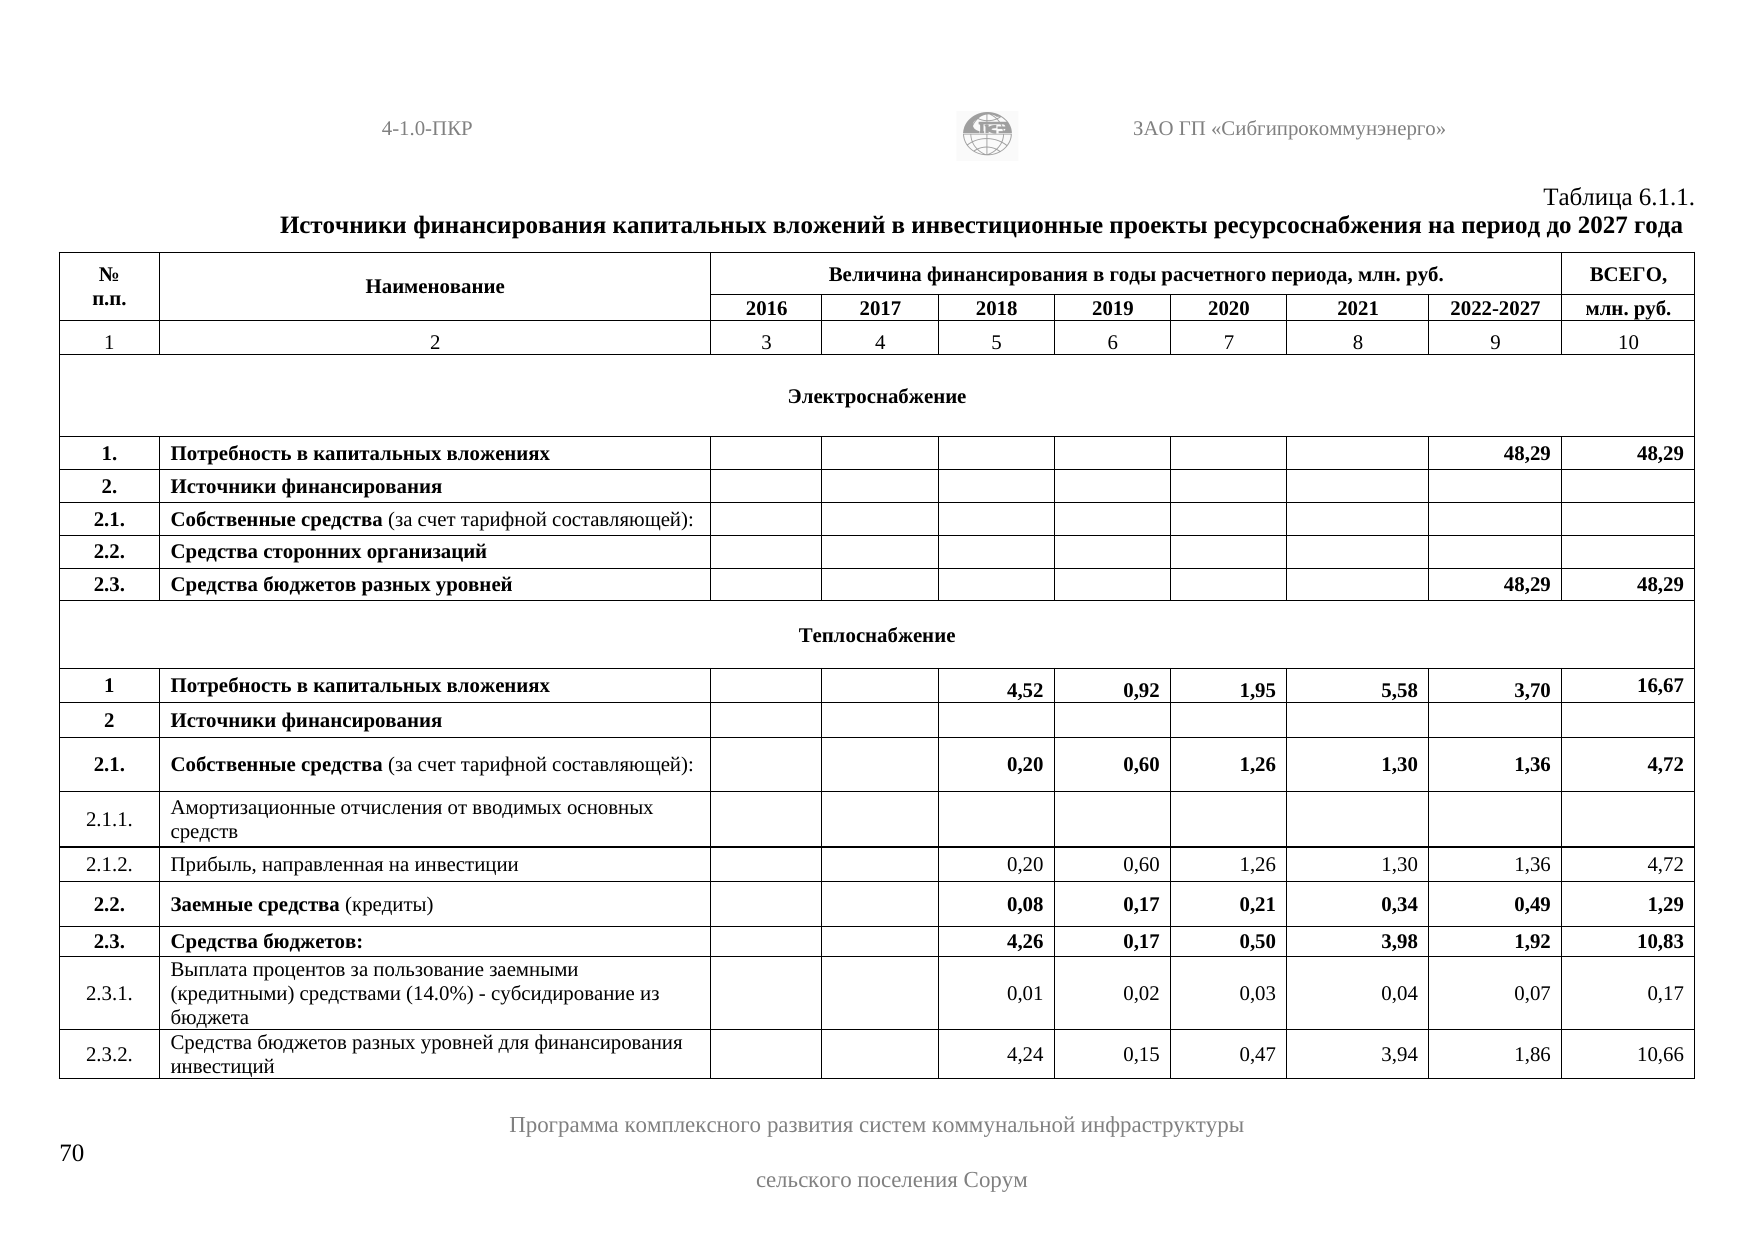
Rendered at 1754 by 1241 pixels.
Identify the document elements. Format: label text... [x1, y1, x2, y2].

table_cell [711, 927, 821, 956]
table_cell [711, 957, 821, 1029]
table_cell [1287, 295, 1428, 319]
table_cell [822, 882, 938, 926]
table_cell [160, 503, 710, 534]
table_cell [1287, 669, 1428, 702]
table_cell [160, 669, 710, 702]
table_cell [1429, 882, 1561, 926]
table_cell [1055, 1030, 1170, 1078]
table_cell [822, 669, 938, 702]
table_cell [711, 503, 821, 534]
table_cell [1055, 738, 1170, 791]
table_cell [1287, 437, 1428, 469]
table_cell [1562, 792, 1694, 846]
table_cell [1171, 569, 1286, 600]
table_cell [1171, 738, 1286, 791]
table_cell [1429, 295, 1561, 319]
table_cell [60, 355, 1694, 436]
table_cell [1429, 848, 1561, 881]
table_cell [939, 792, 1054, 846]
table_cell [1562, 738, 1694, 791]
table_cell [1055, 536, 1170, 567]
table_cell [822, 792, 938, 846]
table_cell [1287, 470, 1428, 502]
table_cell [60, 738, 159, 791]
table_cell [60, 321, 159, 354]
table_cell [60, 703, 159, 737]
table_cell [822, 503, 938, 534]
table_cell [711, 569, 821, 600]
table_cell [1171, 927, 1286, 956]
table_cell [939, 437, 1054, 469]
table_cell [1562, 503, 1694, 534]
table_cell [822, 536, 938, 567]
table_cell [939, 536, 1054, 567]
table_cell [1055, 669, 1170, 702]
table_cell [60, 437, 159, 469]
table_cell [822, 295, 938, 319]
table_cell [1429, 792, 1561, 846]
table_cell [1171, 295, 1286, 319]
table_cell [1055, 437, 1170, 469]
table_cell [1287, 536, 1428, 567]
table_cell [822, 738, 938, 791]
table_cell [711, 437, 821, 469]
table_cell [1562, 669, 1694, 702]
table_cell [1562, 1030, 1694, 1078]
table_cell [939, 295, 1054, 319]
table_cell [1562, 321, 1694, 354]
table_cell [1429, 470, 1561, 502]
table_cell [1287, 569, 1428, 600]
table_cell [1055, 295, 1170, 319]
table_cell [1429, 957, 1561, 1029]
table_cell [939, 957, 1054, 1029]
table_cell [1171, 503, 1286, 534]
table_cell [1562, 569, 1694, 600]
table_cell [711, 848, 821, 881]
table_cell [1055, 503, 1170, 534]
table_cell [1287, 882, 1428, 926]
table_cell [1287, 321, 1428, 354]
list Таблица 6.1.1. [268, 182, 1695, 210]
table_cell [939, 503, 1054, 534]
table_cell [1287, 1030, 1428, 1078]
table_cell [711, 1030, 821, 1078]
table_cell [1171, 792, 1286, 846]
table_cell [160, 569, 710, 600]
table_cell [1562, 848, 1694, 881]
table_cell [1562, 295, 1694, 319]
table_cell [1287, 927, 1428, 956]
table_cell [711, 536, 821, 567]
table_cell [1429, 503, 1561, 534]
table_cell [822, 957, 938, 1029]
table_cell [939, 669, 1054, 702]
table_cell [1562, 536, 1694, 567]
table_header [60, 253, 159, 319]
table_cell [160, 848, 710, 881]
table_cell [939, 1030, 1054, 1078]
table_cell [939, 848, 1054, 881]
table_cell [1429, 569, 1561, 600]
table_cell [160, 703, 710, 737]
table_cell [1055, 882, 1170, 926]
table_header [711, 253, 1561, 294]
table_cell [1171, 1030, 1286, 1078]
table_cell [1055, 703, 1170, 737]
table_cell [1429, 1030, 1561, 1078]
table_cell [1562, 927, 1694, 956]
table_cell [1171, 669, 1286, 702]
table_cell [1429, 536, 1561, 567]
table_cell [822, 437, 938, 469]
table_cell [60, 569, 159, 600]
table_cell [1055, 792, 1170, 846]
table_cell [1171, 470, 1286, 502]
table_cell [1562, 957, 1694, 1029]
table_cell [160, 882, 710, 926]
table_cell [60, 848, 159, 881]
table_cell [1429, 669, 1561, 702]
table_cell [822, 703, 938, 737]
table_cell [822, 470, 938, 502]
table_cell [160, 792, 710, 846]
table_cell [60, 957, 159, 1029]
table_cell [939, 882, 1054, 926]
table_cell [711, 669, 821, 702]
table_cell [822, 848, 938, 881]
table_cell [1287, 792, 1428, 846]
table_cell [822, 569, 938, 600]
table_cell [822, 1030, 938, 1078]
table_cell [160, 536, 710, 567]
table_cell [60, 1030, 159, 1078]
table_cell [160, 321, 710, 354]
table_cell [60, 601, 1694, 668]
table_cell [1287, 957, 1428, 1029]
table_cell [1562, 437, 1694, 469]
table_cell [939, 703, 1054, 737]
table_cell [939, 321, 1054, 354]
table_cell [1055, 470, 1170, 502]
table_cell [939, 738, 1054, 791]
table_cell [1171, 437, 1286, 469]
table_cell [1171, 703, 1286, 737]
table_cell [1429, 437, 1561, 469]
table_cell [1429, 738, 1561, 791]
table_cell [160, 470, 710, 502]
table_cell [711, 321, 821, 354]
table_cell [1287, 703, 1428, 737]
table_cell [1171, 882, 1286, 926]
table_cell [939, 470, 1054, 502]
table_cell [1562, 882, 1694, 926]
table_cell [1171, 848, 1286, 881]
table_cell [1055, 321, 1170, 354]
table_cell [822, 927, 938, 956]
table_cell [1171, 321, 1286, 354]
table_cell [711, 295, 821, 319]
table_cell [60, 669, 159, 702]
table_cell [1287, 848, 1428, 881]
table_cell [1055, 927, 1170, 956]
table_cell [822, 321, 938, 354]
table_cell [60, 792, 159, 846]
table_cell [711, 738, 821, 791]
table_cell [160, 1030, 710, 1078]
list Источники финансирования капитальных вложений в инвестиционные проекты ресурсоснабжения на период до 2027 года [268, 210, 1695, 239]
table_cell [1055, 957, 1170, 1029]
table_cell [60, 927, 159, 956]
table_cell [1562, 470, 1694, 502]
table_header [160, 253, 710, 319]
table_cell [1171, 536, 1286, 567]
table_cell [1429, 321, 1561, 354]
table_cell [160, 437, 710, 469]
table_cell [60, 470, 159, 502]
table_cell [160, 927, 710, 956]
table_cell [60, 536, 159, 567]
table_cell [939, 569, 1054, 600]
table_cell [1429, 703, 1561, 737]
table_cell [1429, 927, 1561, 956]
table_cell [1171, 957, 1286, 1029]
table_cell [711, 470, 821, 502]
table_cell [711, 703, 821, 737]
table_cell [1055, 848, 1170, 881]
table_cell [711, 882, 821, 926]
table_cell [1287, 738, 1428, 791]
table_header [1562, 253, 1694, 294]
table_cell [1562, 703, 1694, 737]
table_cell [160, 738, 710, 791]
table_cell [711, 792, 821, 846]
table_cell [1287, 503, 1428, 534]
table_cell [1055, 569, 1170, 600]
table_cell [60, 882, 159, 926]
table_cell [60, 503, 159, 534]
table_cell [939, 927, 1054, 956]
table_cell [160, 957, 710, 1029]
